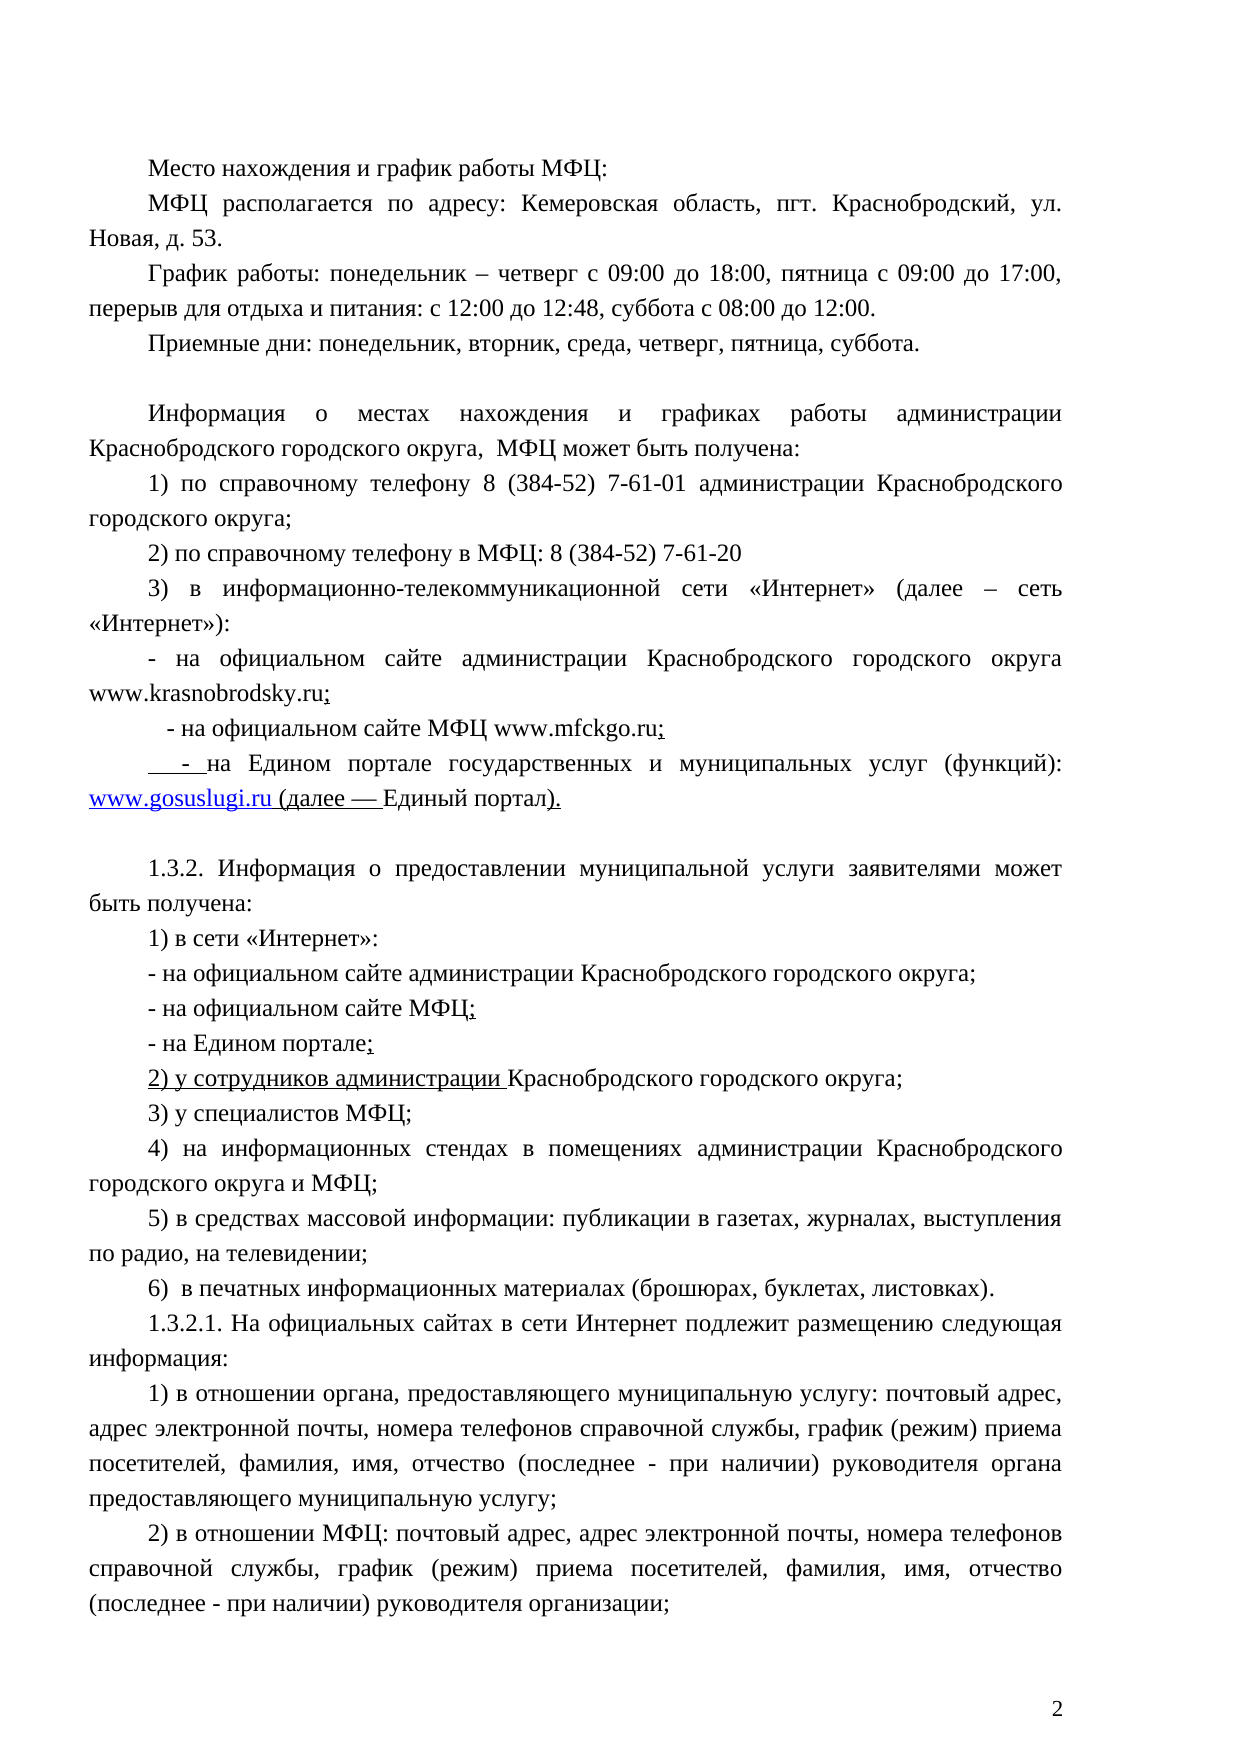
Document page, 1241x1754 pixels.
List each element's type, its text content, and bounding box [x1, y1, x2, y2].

text 1) по справочному телефону 8 (384-52) 7-61-01 администрации Краснобродского городского округа; [89, 468, 1063, 532]
text - на официальном сайте МФЦ www.mfckgo.ru; [89, 713, 1063, 742]
text Информация о местах нахождения и графиках работы администрации Краснобродского городского округа, МФЦ может быть получена: [89, 398, 1063, 462]
text - на официальном сайте МФЦ; [89, 993, 1063, 1022]
text 6) в печатных информационных материалах (брошюрах, буклетах, листовках). [89, 1273, 1063, 1302]
text 1) в отношении органа, предоставляющего муниципальную услугу: почтовый адрес, адрес электронной почты, номера телефонов справочной службы, график (режим) приема посетителей, фамилия, имя, отчество (последнее - при наличии) руководителя органа предоставляющего муниципальную услугу; [89, 1378, 1063, 1512]
text 1.3.2. Информация о предоставлении муниципальной услуги заявителями может быть получена: [89, 853, 1063, 917]
text 2) в отношении МФЦ: почтовый адрес, адрес электронной почты, номера телефонов справочной службы, график (режим) приема посетителей, фамилия, имя, отчество (последнее - при наличии) руководителя организации; [89, 1518, 1063, 1617]
text 2) по справочному телефону в МФЦ: 8 (384-52) 7-61-20 [89, 538, 1063, 567]
text 1) в сети «Интернет»: [89, 923, 1063, 952]
text - на Едином портале; [89, 1028, 1063, 1057]
text 2) у сотрудников администрации Краснобродского городского округа; [89, 1063, 1063, 1092]
text - на официальном сайте администрации Краснобродского городского округа; [89, 958, 1063, 987]
text Приемные дни: понедельник, вторник, среда, четверг, пятница, суббота. [89, 328, 1063, 357]
text 3) в информационно-телекоммуникационной сети «Интернет» (далее – сеть «Интернет»): [89, 573, 1063, 637]
text - на Едином портале государственных и муниципальных услуг (функций): www.gosuslugi.ru (далее — Единый портал). [89, 748, 1063, 812]
text 4) на информационных стендах в помещениях администрации Краснобродского городского округа и МФЦ; [89, 1133, 1063, 1197]
text 5) в средствах массовой информации: публикации в газетах, журналах, выступления по радио, на телевидении; [89, 1203, 1063, 1267]
text 3) у специалистов МФЦ; [89, 1098, 1063, 1127]
text 1.3.2.1. На официальных сайтах в сети Интернет подлежит размещению следующая информация: [89, 1308, 1063, 1372]
text График работы: понедельник – четверг с 09:00 до 18:00, пятница с 09:00 до 17:00, перерыв для отдыха и питания: с 12:00 до 12:48, суббота с 08:00 до 12:00. [89, 258, 1063, 322]
text МФЦ располагается по адресу: Кемеровская область, пгт. Краснобродский, ул. Новая, д. 53. [89, 188, 1063, 252]
text - на официальном сайте администрации Краснобродского городского округа www.krasnobrodsky.ru; [89, 643, 1063, 707]
text Место нахождения и график работы МФЦ: [89, 153, 1063, 182]
